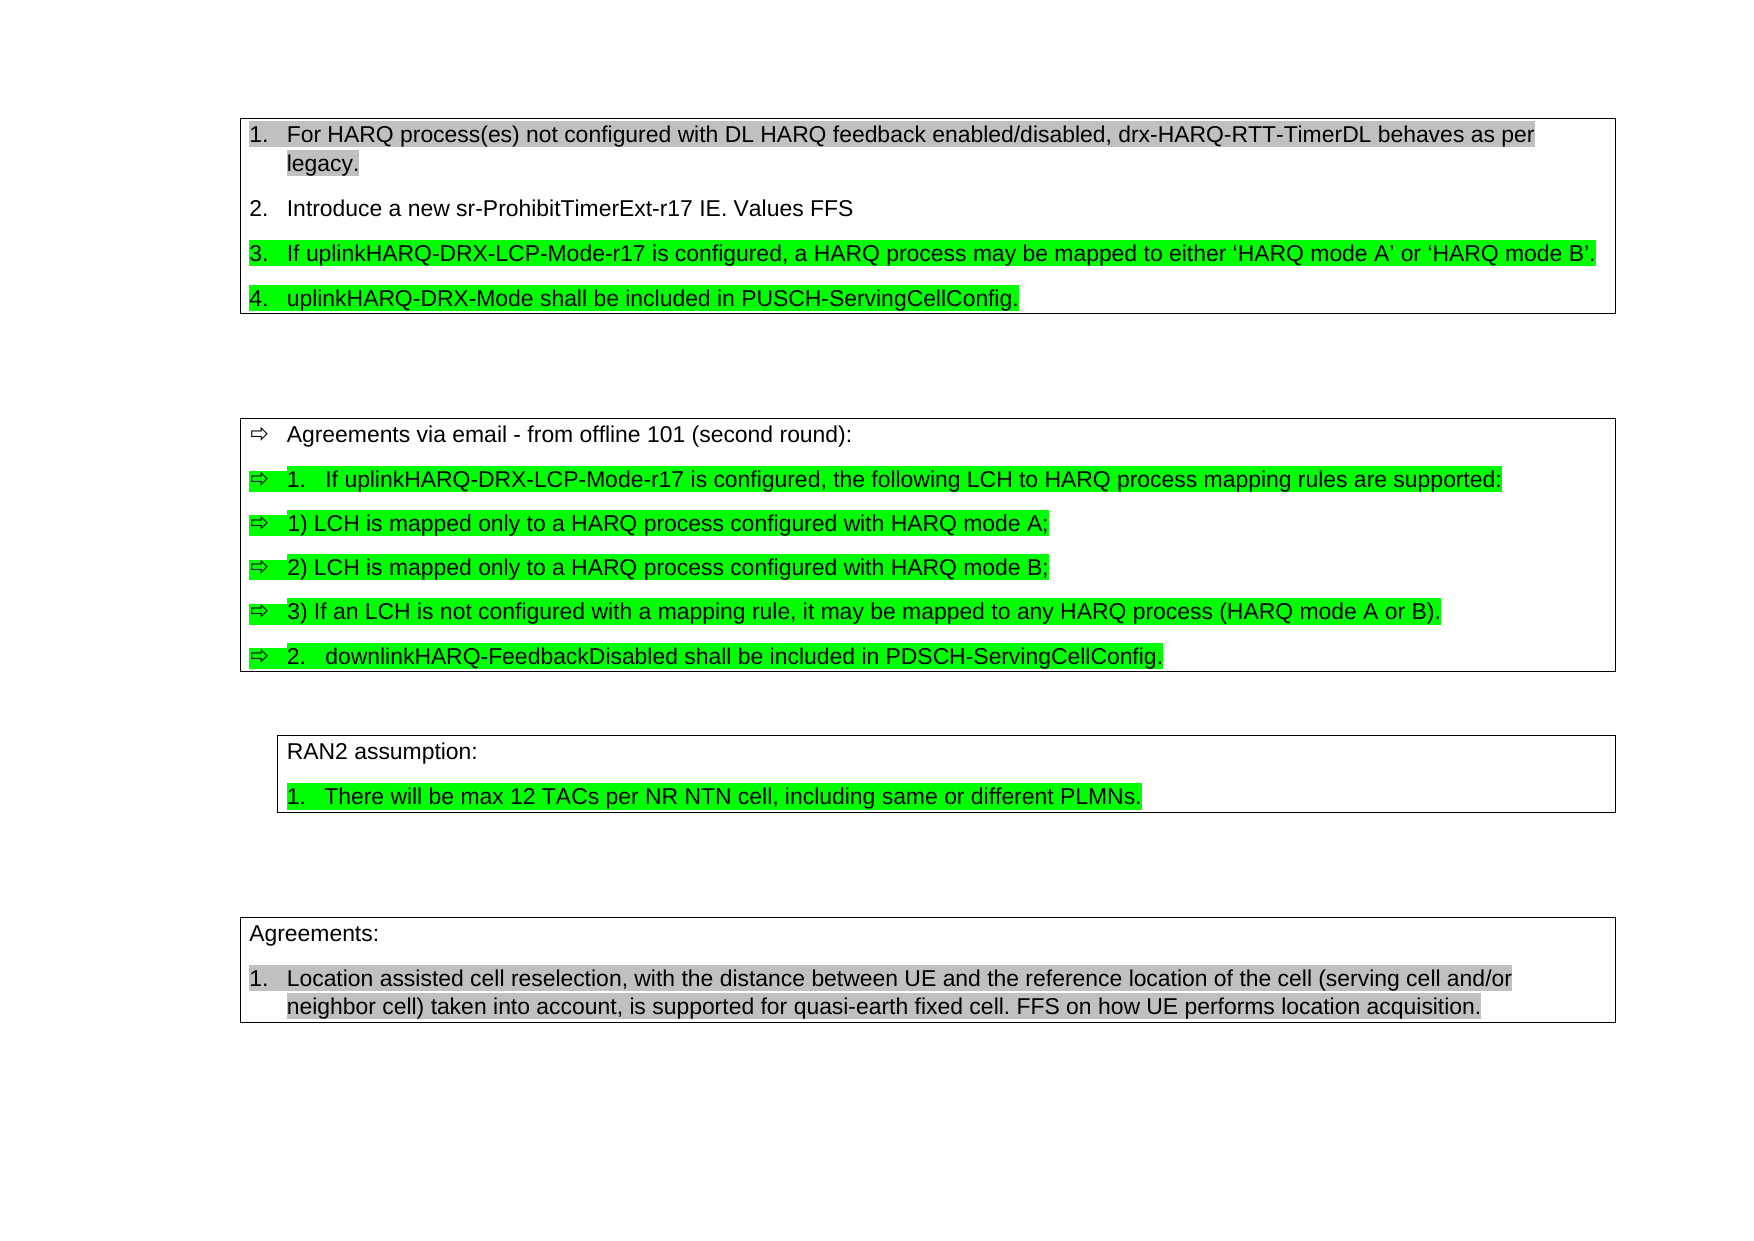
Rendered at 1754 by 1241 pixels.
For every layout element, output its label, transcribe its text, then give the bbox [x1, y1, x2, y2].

list 3) If an LCH is not configured with a mapping rule, it may be mapped to any HARQ process (HARQ mode A or B). [241, 595, 1615, 625]
text RAN2 assumption: [278, 736, 1615, 764]
list 1) LCH is mapped only to a HARQ process configured with HARQ mode A; [241, 507, 1615, 536]
text Agreements: [241, 918, 1615, 946]
list 1. If uplinkHARQ-DRX-LCP-Mode-r17 is configured, the following LCH to HARQ process mapping rules are supported: [241, 462, 1615, 492]
list Location assisted cell reselection, with the distance between UE and the reference location of the cell (serving cell and/or neighbor cell) taken into account, is supported for quasi-earth fixed cell. FFS on how UE performs location acquisition. [241, 962, 1615, 1022]
list 2. downlinkHARQ-FeedbackDisabled shall be included in PDSCH-ServingCellConfig. [241, 639, 1615, 671]
list 2) LCH is mapped only to a HARQ process configured with HARQ mode B; [241, 551, 1615, 580]
list uplinkHARQ-DRX-Mode shall be included in PUSCH-ServingCellConfig. [241, 282, 1615, 313]
list There will be max 12 TACs per NR NTN cell, including same or different PLMNs. [278, 780, 1615, 812]
list For HARQ process(es) not configured with DL HARQ feedback enabled/disabled, drx-HARQ-RTT-TimerDL behaves as per legacy. [241, 119, 1615, 176]
list Introduce a new sr-ProhibitTimerExt-r17 IE. Values FFS [241, 192, 1615, 221]
list If uplinkHARQ-DRX-LCP-Mode-r17 is configured, a HARQ process may be mapped to either ‘HARQ mode A’ or ‘HARQ mode B’. [241, 237, 1615, 266]
list Agreements via email - from offline 101 (second round): [241, 419, 1615, 448]
